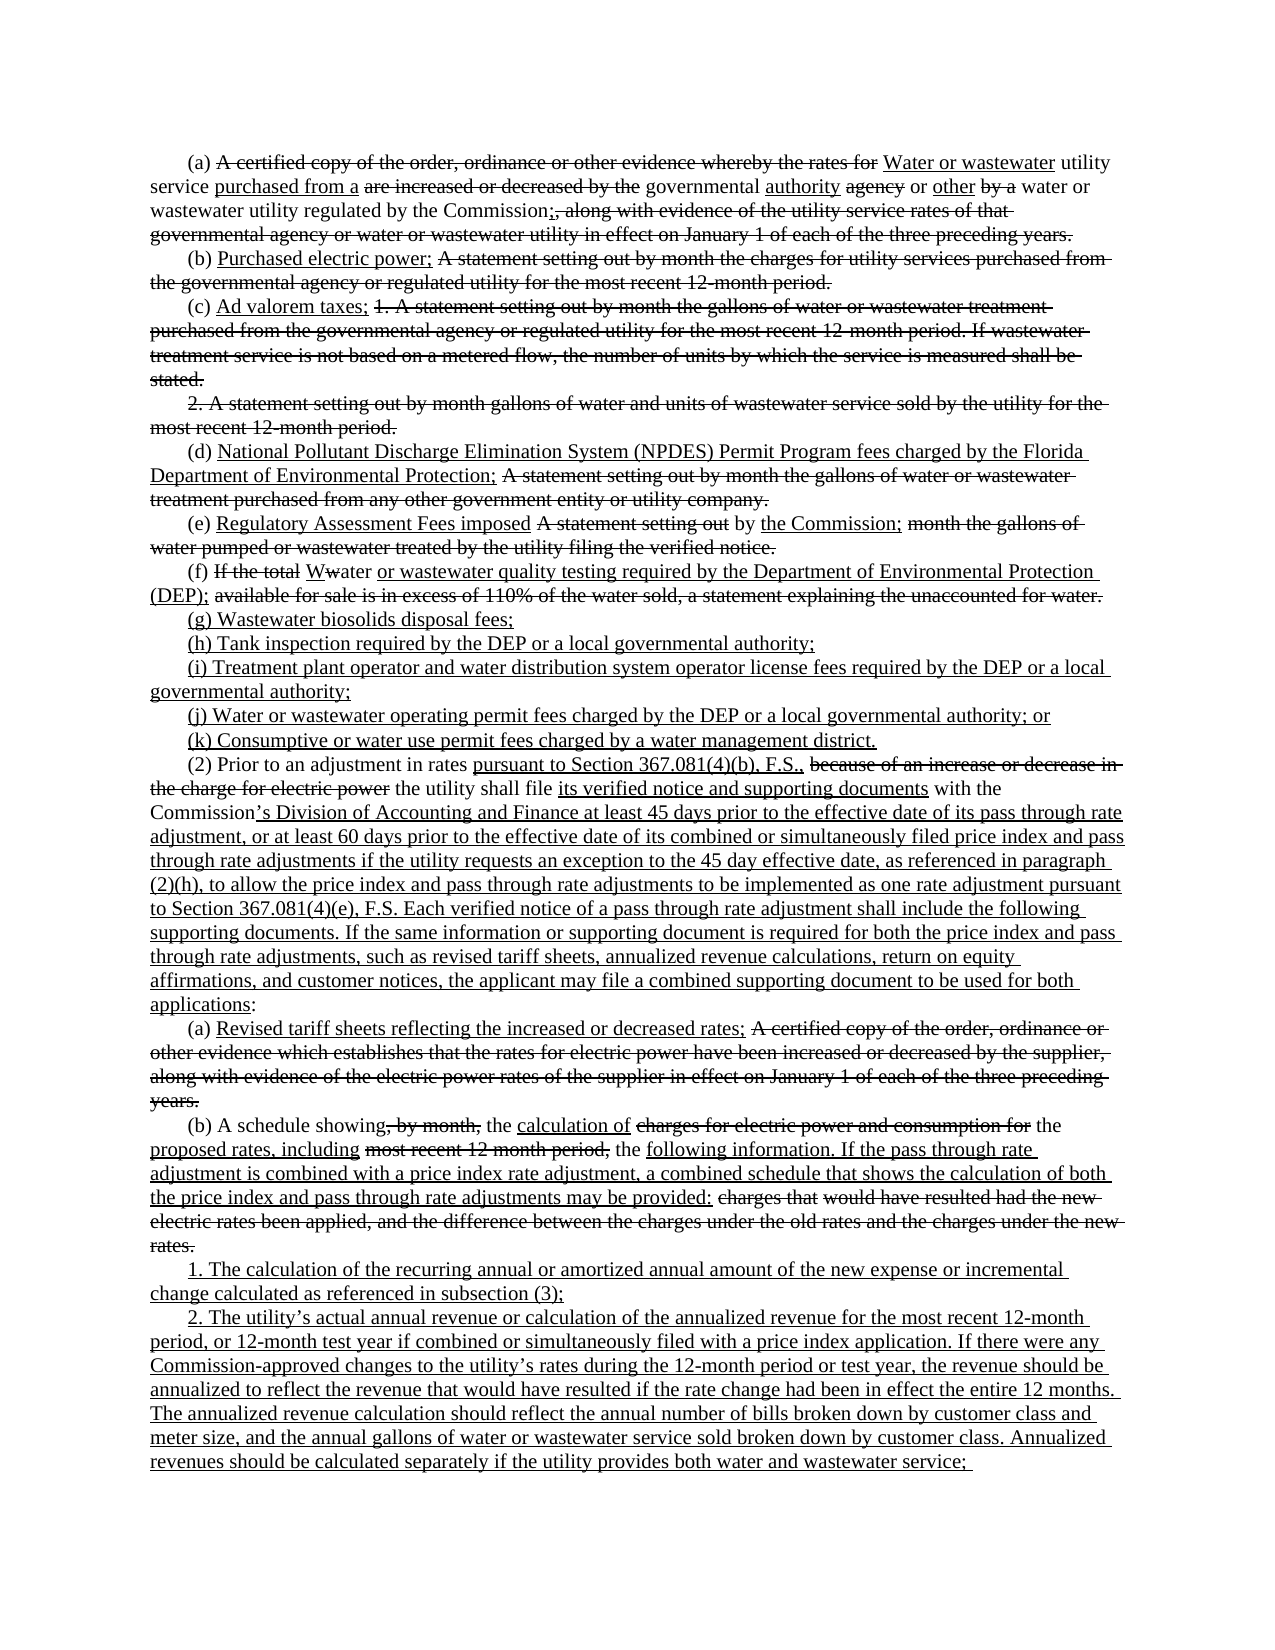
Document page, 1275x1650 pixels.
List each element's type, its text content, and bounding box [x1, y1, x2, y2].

text (2) Prior to an adjustment in rates pursuant to Section 367.081(4)(b), F.S., because of an increase or decrease in the charge for electric power the utility shall file its verified notice and supporting documents with the Commission’s Division of Accounting and Finance at least 45 days prior to the effective date of its pass through rate adjustment, or at least 60 days prior to the effective date of its combined or simultaneously filed price index and pass through rate adjustments if the utility requests an exception to the 45 day effective date, as referenced in paragraph (2)(h), to allow the price index and pass through rate adjustments to be implemented as one rate adjustment pursuant to Section 367.081(4)(e), F.S. Each verified notice of a pass through rate adjustment shall include the following supporting documents. If the same information or supporting document is required for both the price index and pass through rate adjustments, such as revised tariff sheets, annualized revenue calculations, return on equity affirmations, and customer notices, the applicant may file a combined supporting document to be used for both applications: [150, 752, 1125, 845]
text (h) Tank inspection required by the DEP or a local governmental authority; [150, 631, 1125, 655]
text (d) National Pollutant Discharge Elimination System (NPDES) Permit Program fees charged by the Florida Department of Environmental Protection; A statement setting out by month the gallons of water or wastewater treatment purchased from any other government entity or utility company. [150, 439, 1125, 511]
text 1. The calculation of the recurring annual or amortized annual amount of the new expense or incremental change calculated as referenced in subsection (3); [150, 1257, 1125, 1305]
text (j) Water or wastewater operating permit fees charged by the DEP or a local governmental authority; or [150, 703, 1125, 727]
text (g) Wastewater biosolids disposal fees; [150, 607, 1125, 631]
text (b) Purchased electric power; A statement setting out by month the charges for utility services purchased from the governmental agency or regulated utility for the most recent 12-month period. [150, 246, 1125, 294]
text (f) If the total Wwater or wastewater quality testing required by the Department of Environmental Protection (DEP); available for sale is in excess of 110% of the water sold, a statement explaining the unaccounted for water. [150, 559, 1125, 607]
text (a) Revised tariff sheets reflecting the increased or decreased rates; A certified copy of the order, ordinance or other evidence which establishes that the rates for electric power have been increased or decreased by the supplier, along with evidence of the electric power rates of the supplier in effect on January 1 of each of the three preceding years. [150, 1016, 1125, 1112]
text (2) Prior to an adjustment in rates pursuant to Section 367.081(4)(b), F.S., because of an increase or decrease in the charge for electric power the utility shall file its verified notice and supporting documents with the Commission’s Division of Accounting and Finance at least 45 days prior to the effective date of its pass through rate adjustment, or at least 60 days prior to the effective date of its combined or simultaneously filed price index and pass through rate adjustments if the utility requests an exception to the 45 day effective date, as referenced in paragraph (2)(h), to allow the price index and pass through rate adjustments to be implemented as one rate adjustment pursuant to Section 367.081(4)(e), F.S. Each verified notice of a pass through rate adjustment shall include the following supporting documents. If the same information or supporting document is required for both the price index and pass through rate adjustments, such as revised tariff sheets, annualized revenue calculations, return on equity affirmations, and customer notices, the applicant may file a combined supporting document to be used for both applications: [150, 846, 1125, 1016]
text (i) Treatment plant operator and water distribution system operator license fees required by the DEP or a local governmental authority; [150, 655, 1125, 703]
text 2. A statement setting out by month gallons of water and units of wastewater service sold by the utility for the most recent 12-month period. [150, 391, 1125, 439]
text 2. The utility’s actual annual revenue or calculation of the annualized revenue for the most recent 12-month period, or 12-month test year if combined or simultaneously filed with a price index application. If there were any Commission-approved changes to the utility’s rates during the 12-month period or test year, the revenue should be annualized to reflect the revenue that would have resulted if the rate change had been in effect the entire 12 months. The annualized revenue calculation should reflect the annual number of bills broken down by customer class and meter size, and the annual gallons of water or wastewater service sold broken down by customer class. Annualized revenues should be calculated separately if the utility provides both water and wastewater service; [150, 1305, 1125, 1473]
text (c) Ad valorem taxes; 1. A statement setting out by month the gallons of water or wastewater treatment purchased from the governmental agency or regulated utility for the most recent 12-month period. If wastewater treatment service is not based on a metered flow, the number of units by which the service is measured shall be stated. [150, 294, 1125, 391]
text (e) Regulatory Assessment Fees imposed A statement setting out by the Commission; month the gallons of water pumped or wastewater treated by the utility filing the verified notice. [150, 511, 1125, 559]
text (k) Consumptive or water use permit fees charged by a water management district. [150, 727, 1125, 752]
text (a) A certified copy of the order, ordinance or other evidence whereby the rates for Water or wastewater utility service purchased from a are increased or decreased by the governmental authority agency or other by a water or wastewater utility regulated by the Commission;, along with evidence of the utility service rates of that governmental agency or water or wastewater utility in effect on January 1 of each of the three preceding years. [150, 150, 1125, 246]
text (b) A schedule showing, by month, the calculation of charges for electric power and consumption for the proposed rates, including most recent 12 month period, the following information. If the pass through rate adjustment is combined with a price index rate adjustment, a combined schedule that shows the calculation of both the price index and pass through rate adjustments may be provided: charges that would have resulted had the new electric rates been applied, and the difference between the charges under the old rates and the charges under the new rates. [150, 1112, 1125, 1222]
